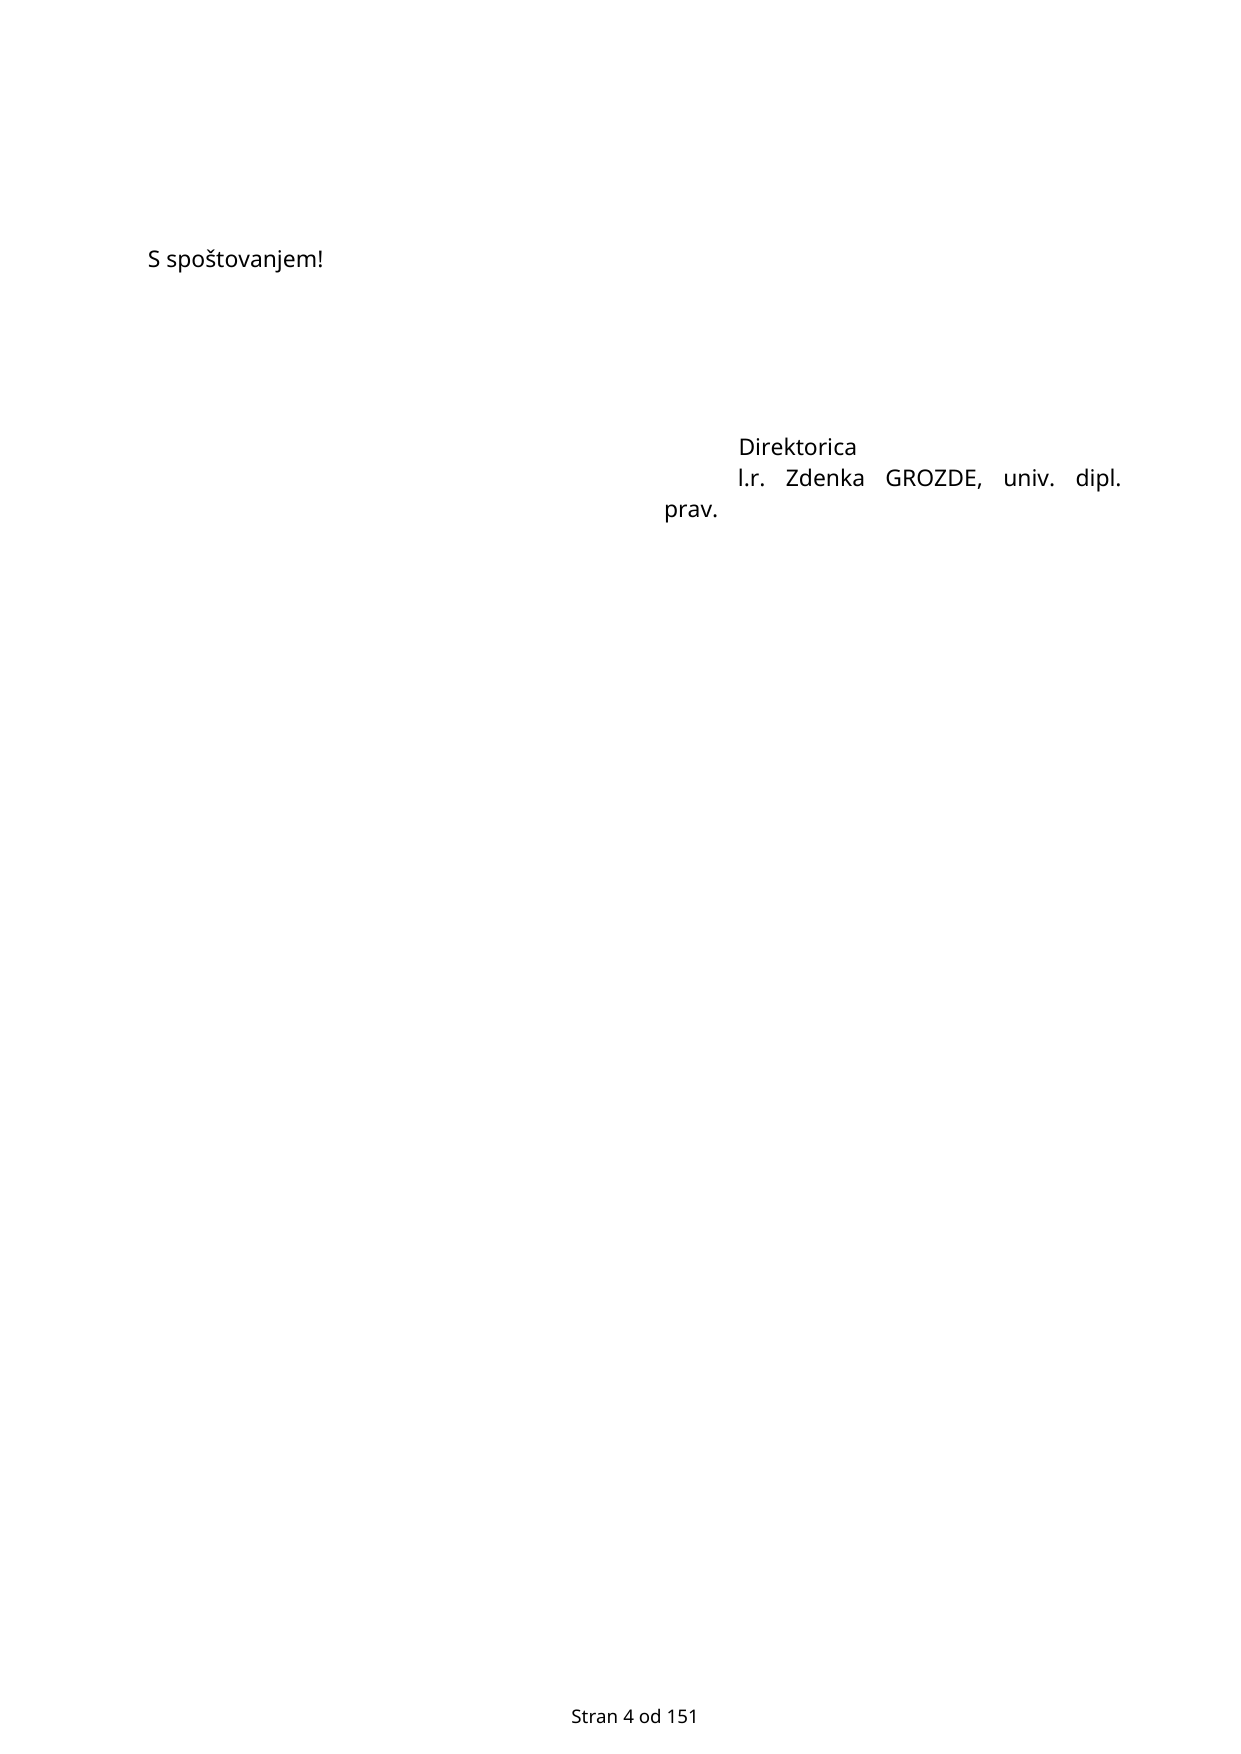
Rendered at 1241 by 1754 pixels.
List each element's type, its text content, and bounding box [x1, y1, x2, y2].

text S spoštovanjem! [148, 243, 1122, 274]
text Direktorica [738, 431, 1122, 462]
text l.r. Zdenka GROZDE, univ. dipl. prav. [664, 462, 1122, 524]
